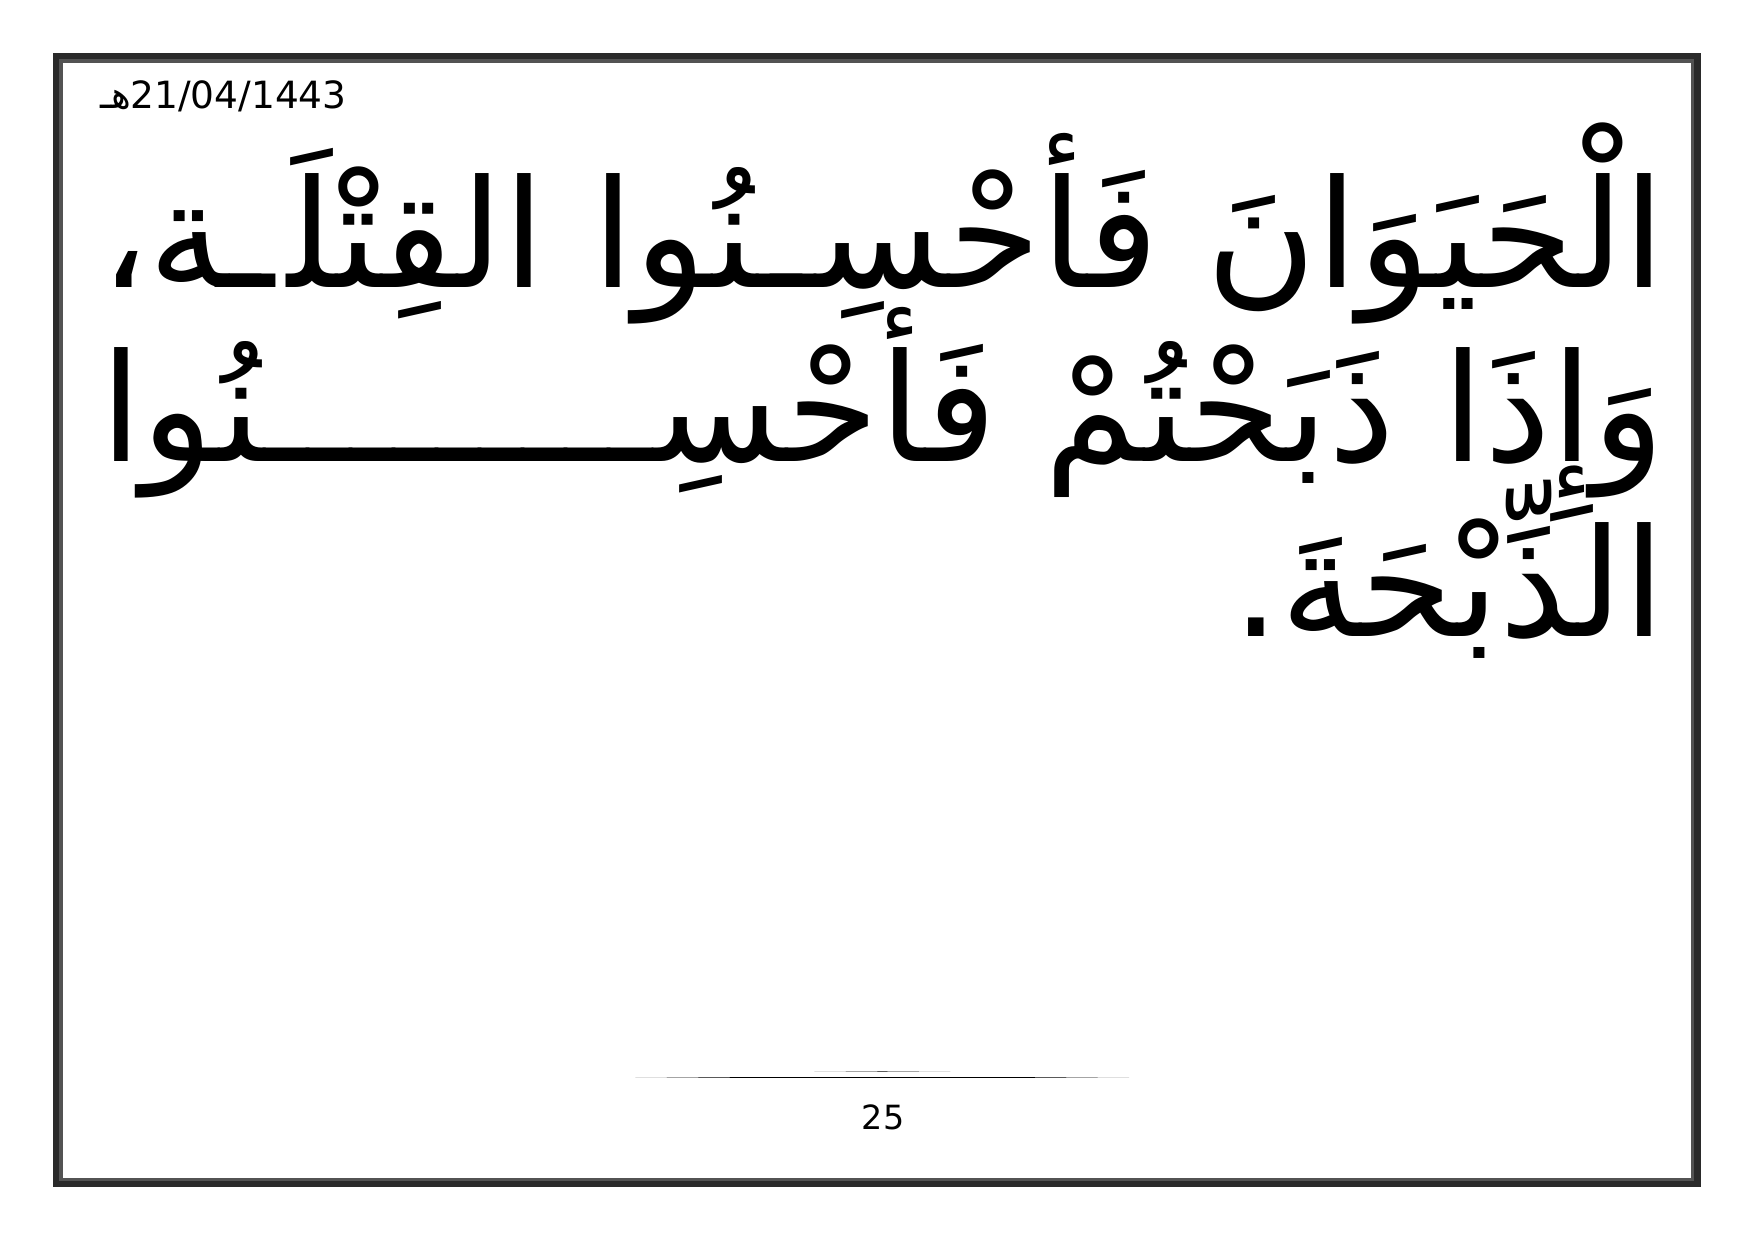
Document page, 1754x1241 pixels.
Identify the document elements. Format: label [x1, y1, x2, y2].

text [100, 148, 1665, 671]
